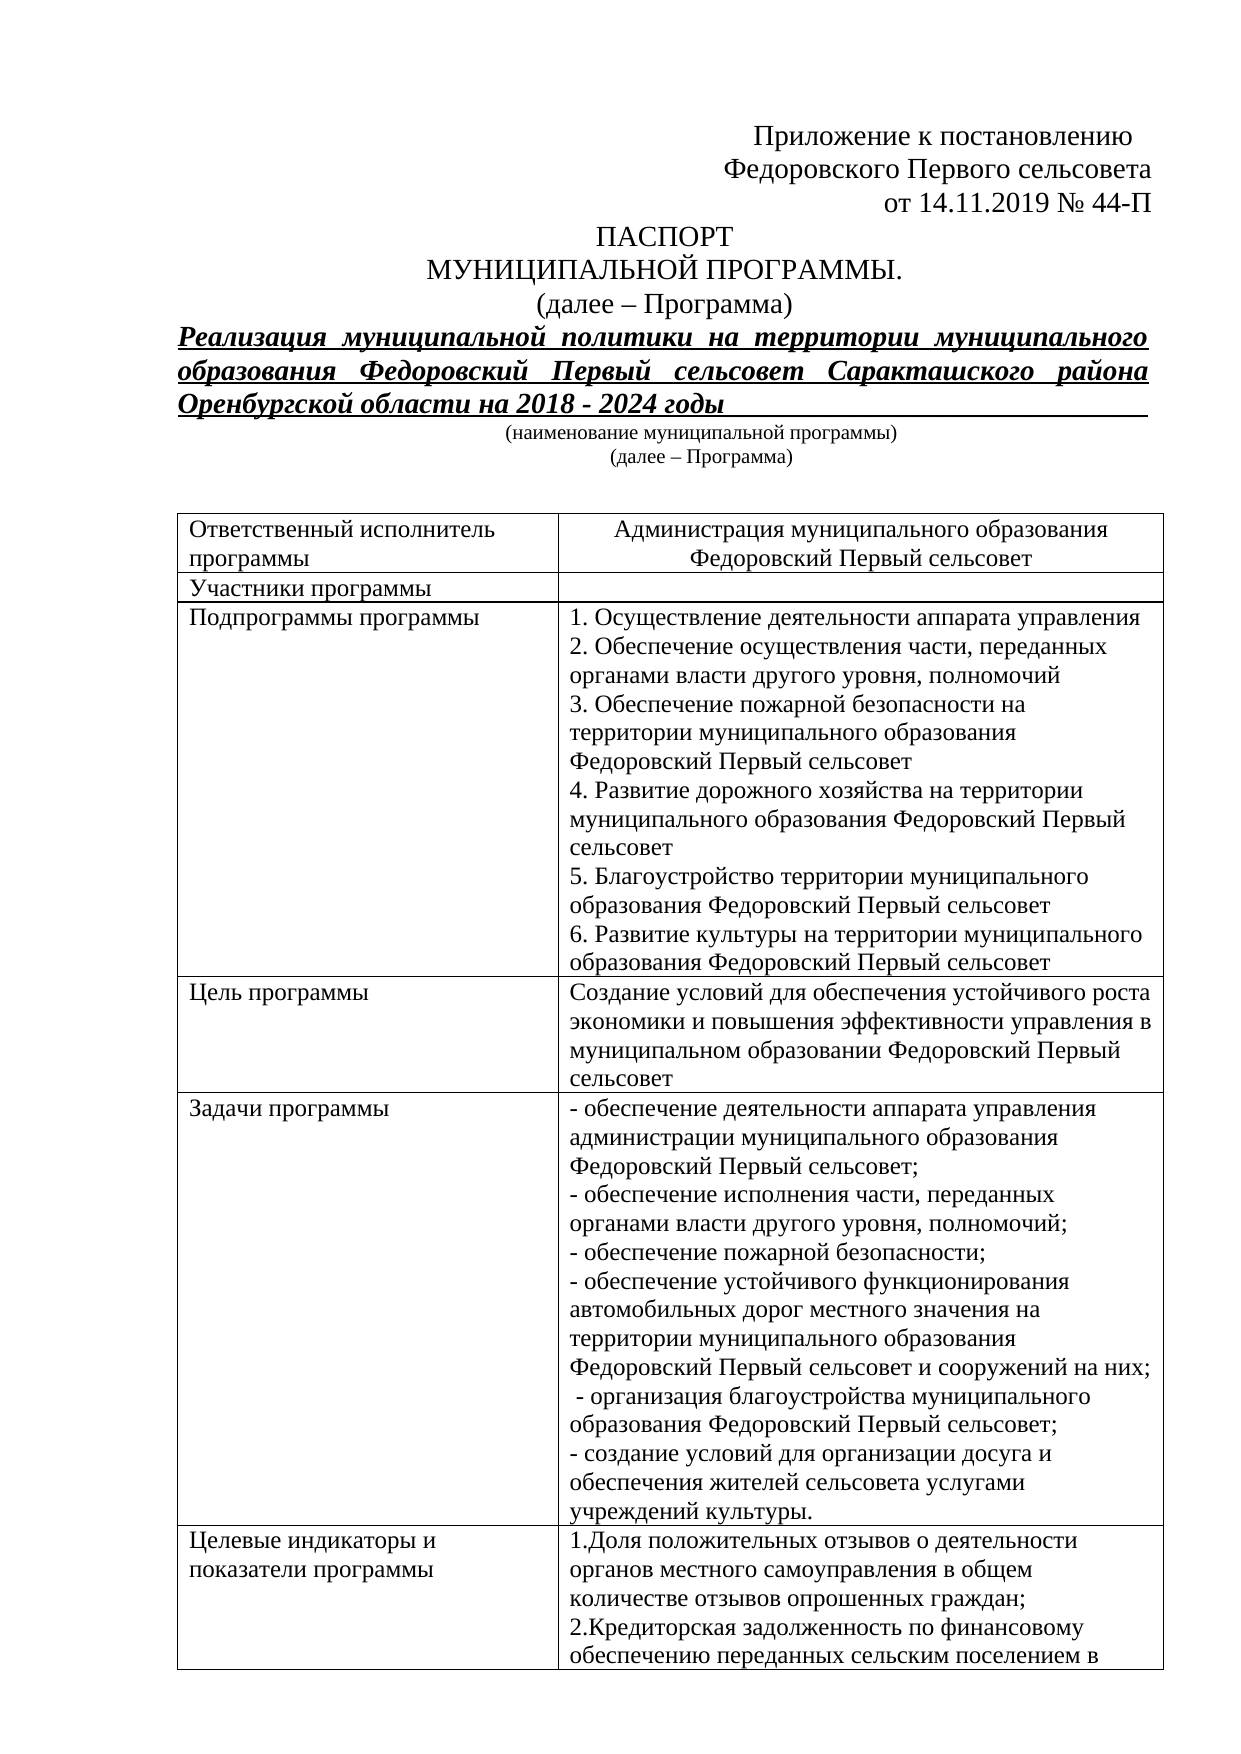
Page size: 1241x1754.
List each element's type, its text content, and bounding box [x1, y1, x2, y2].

table_cell Подпрограммы программы [178, 603, 558, 976]
table_header Администрация муниципального образования Федоровский Первый сельсовет [559, 514, 1163, 572]
text Реализация муниципальной политики на территории муниципального образования Федоровский Первый сельсовет Саракташского района Оренбургской области на 2018 - 2024 годы_____________________________ [177, 319, 1152, 420]
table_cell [559, 1526, 1163, 1669]
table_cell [178, 1526, 558, 1669]
table_cell 1. Осуществление деятельности аппарата управления 2. Обеспечение осуществления части, переданных органами власти другого уровня, полномочий 3. Обеспечение пожарной безопасности на территории муниципального образования Федоровский Первый сельсовет 4. Развитие дорожного хозяйства на территории муниципального образования Федоровский Первый сельсовет 5. Благоустройство территории муниципального образования Федоровский Первый сельсовет 6. Развитие культуры на территории муниципального образования Федоровский Первый сельсовет [559, 603, 1163, 976]
table_cell [559, 573, 1163, 601]
text МУНИЦИПАЛЬНОЙ ПРОГРАММЫ. [177, 252, 1152, 286]
table_cell Создание условий для обеспечения устойчивого роста экономики и повышения эффективности управления в муниципальном образовании Федоровский Первый сельсовет [559, 977, 1163, 1092]
text Федоровского Первого сельсовета [177, 152, 1152, 185]
table_cell - обеспечение деятельности аппарата управления администрации муниципального образования Федоровский Первый сельсовет; - обеспечение исполнения части, переданных органами власти другого уровня, полномочий; - обеспечение пожарной безопасности; - обеспечение устойчивого функционирования автомобильных дорог местного значения на территории муниципального образования Федоровский Первый сельсовет и сооружений на них; - организация благоустройства муниципального образования Федоровский Первый сельсовет; - создание условий для организации досуга и обеспечения жителей сельсовета услугами учреждений культуры. [559, 1093, 1163, 1524]
text (далее – Программа) [177, 286, 1152, 319]
table_cell Задачи программы [178, 1093, 558, 1524]
text (наименование муниципальной программы) [177, 420, 1152, 444]
table_cell Цель программы [178, 977, 558, 1092]
table_header Ответственный исполнитель программы [178, 514, 558, 572]
text Приложение к постановлению [753, 118, 1152, 152]
table_cell Участники программы [178, 573, 558, 601]
text от 14.11.2019 № 44-П [177, 185, 1152, 219]
text ПАСПОРТ [177, 219, 1152, 252]
text (далее – Программа) [177, 444, 1152, 468]
